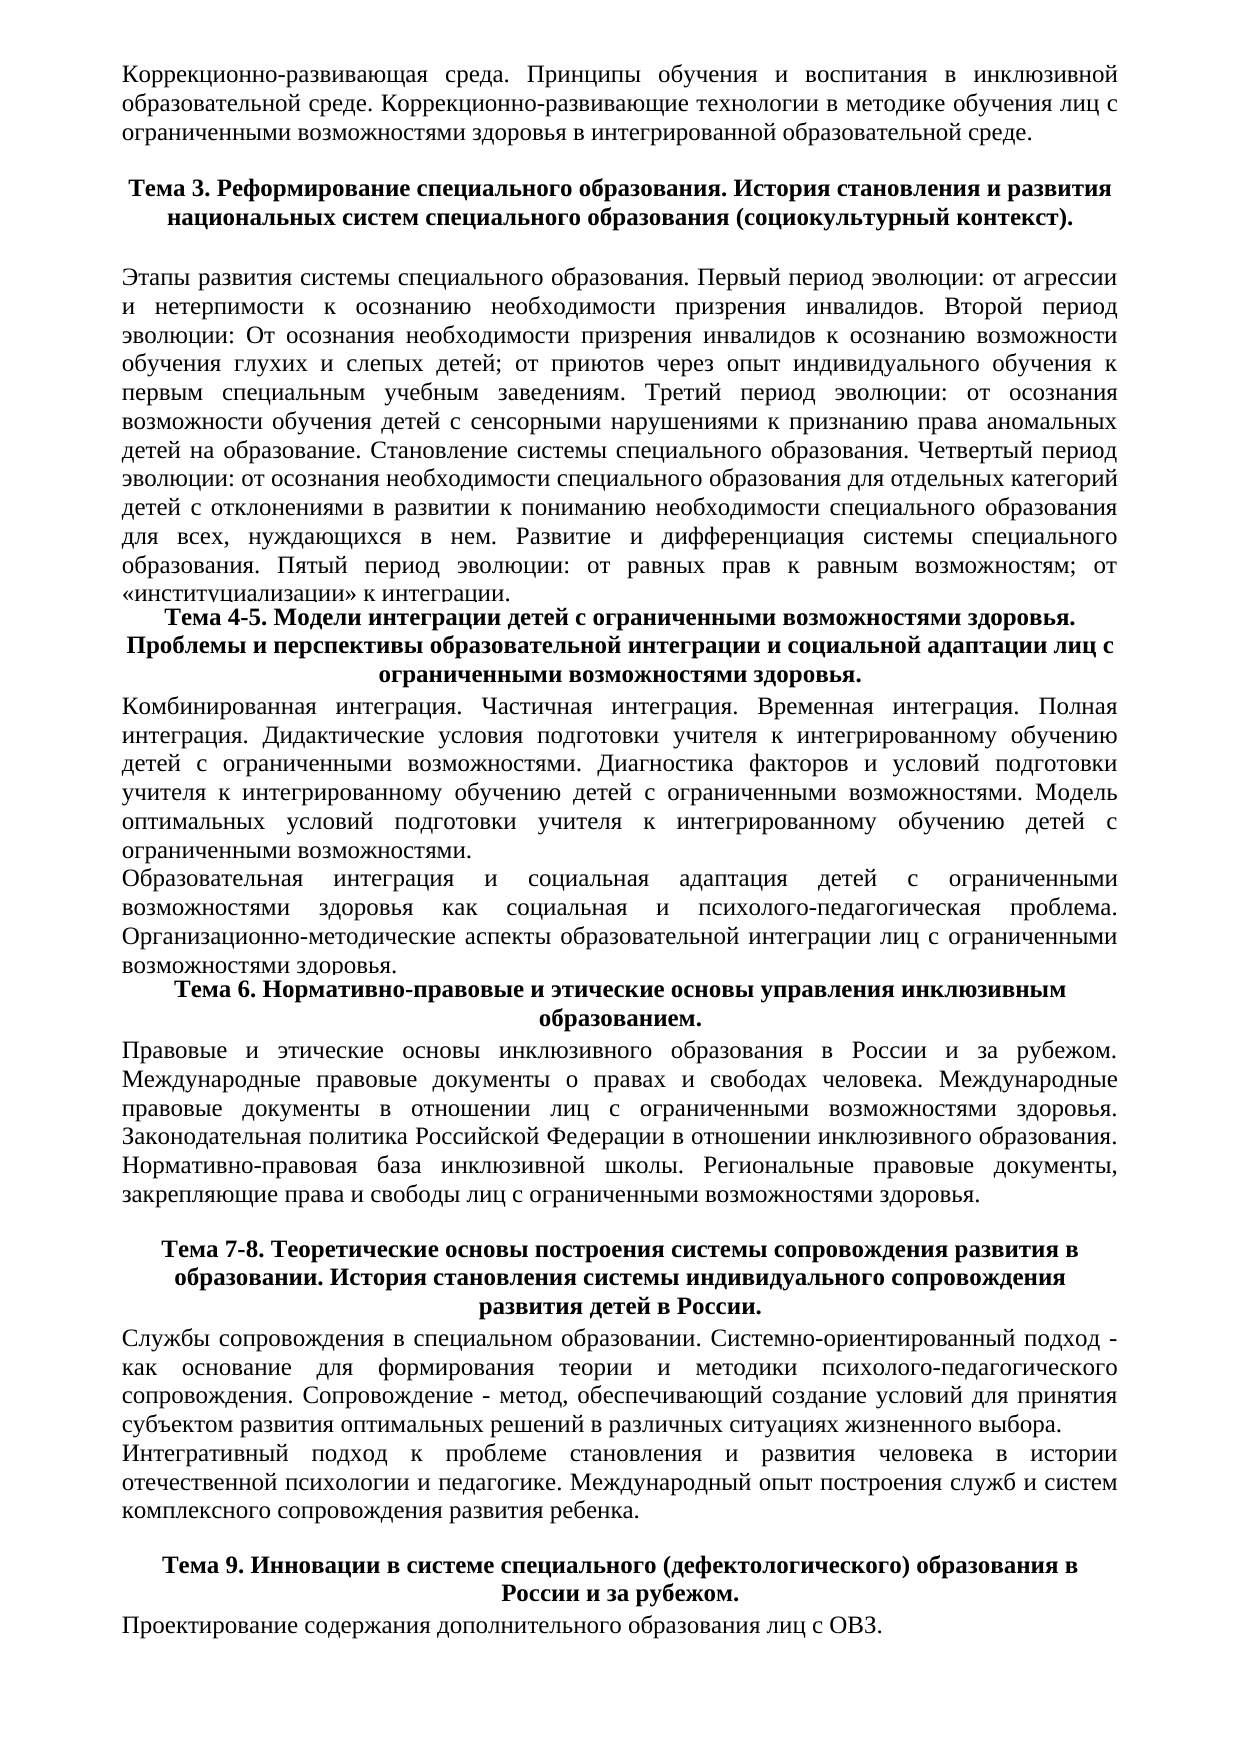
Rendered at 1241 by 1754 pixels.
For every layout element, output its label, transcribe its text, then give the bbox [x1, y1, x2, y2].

table_cell Тема 4-5. Модели интеграции детей с ограниченными возможностями здоровья. Проблемы и перспективы образовательной интеграции и социальной адаптации лиц с ограниченными возможностями здоровья. [118, 602, 1122, 691]
table_cell Тема 7-8. Теоретические основы построения системы сопровождения развития в образовании. История становления системы индивидуального сопровождения развития детей в России. [118, 1234, 1122, 1323]
table_cell Тема 9. Инновации в системе специального (дефектологического) образования в России и за рубежом. [118, 1550, 1122, 1611]
table_cell Правовые и этические основы инклюзивного образования в России и за рубежом. Международные правовые документы о правах и свободах человека. Международные правовые документы в отношении лиц с ограниченными возможностями здоровья. Законодательная политика Российской Федерации в отношении инклюзивного образования. Нормативно-правовая база инклюзивной школы. Региональные правовые документы, закрепляющие права и свободы лиц с ограниченными возможностями здоровья. [118, 1035, 1122, 1234]
table_cell Тема 6. Нормативно-правовые и этические основы управления инклюзивным образованием. [118, 974, 1122, 1035]
table_cell Этапы развития системы специального образования. Первый период эволюции: от агрессии и нетерпимости к осознанию необходимости призрения инвалидов. Второй период эволюции: От осознания необходимости призрения инвалидов к осознанию возможности обучения глухих и слепых детей; от приютов через опыт индивидуального обучения к первым специальным учебным заведениям. Третий период эволюции: от осознания возможности обучения детей с сенсорными нарушениями к признанию права аномальных детей на образование. Становление системы специального образования. Четвертый период эволюции: от осознания необходимости специального образования для отдельных категорий детей с отклонениями в развитии к пониманию необходимости специального образования для всех, нуждающихся в нем. Развитие и дифференциация системы специального образования. Пятый период эволюции: от равных прав к равным возможностям; от «институциализации» к интеграции. [118, 262, 1122, 602]
table_cell Проектирование содержания дополнительного образования лиц с ОВЗ. [118, 1611, 1122, 1662]
table_cell Тема 3. Реформирование специального образования. История становления и развития национальных систем специального образования (социокультурный контекст). [118, 173, 1122, 262]
table_cell Комбинированная интеграция. Частичная интеграция. Временная интеграция. Полная интеграция. Дидактические условия подготовки учителя к интегрированному обучению детей с ограниченными возможностями. Диагностика факторов и условий подготовки учителя к интегрированному обучению детей с ограниченными возможностями. Модель оптимальных условий подготовки учителя к интегрированному обучению детей с ограниченными возможностями. Образовательная интеграция и социальная адаптация детей с ограниченными возможностями здоровья как социальная и психолого-педагогическая проблема. Организационно-методические аспекты образовательной интеграции лиц с ограниченными возможностями здоровья. [118, 691, 1122, 974]
table_cell Службы сопровождения в специальном образовании. Системно-ориентированный подход - как основание для формирования теории и методики психолого-педагогического сопровождения. Сопровождение - метод, обеспечивающий создание условий для принятия субъектом развития оптимальных решений в различных ситуациях жизненного выбора. Интегративный подход к проблеме становления и развития человека в истории отечественной психологии и педагогике. Международный опыт построения служб и систем комплексного сопровождения развития ребенка. [118, 1323, 1122, 1550]
table_header Коррекционно-развивающая среда. Принципы обучения и воспитания в инклюзивной образовательной среде. Коррекционно-развивающие технологии в методике обучения лиц с ограниченными возможностями здоровья в интегрированной образовательной среде. [118, 59, 1122, 173]
